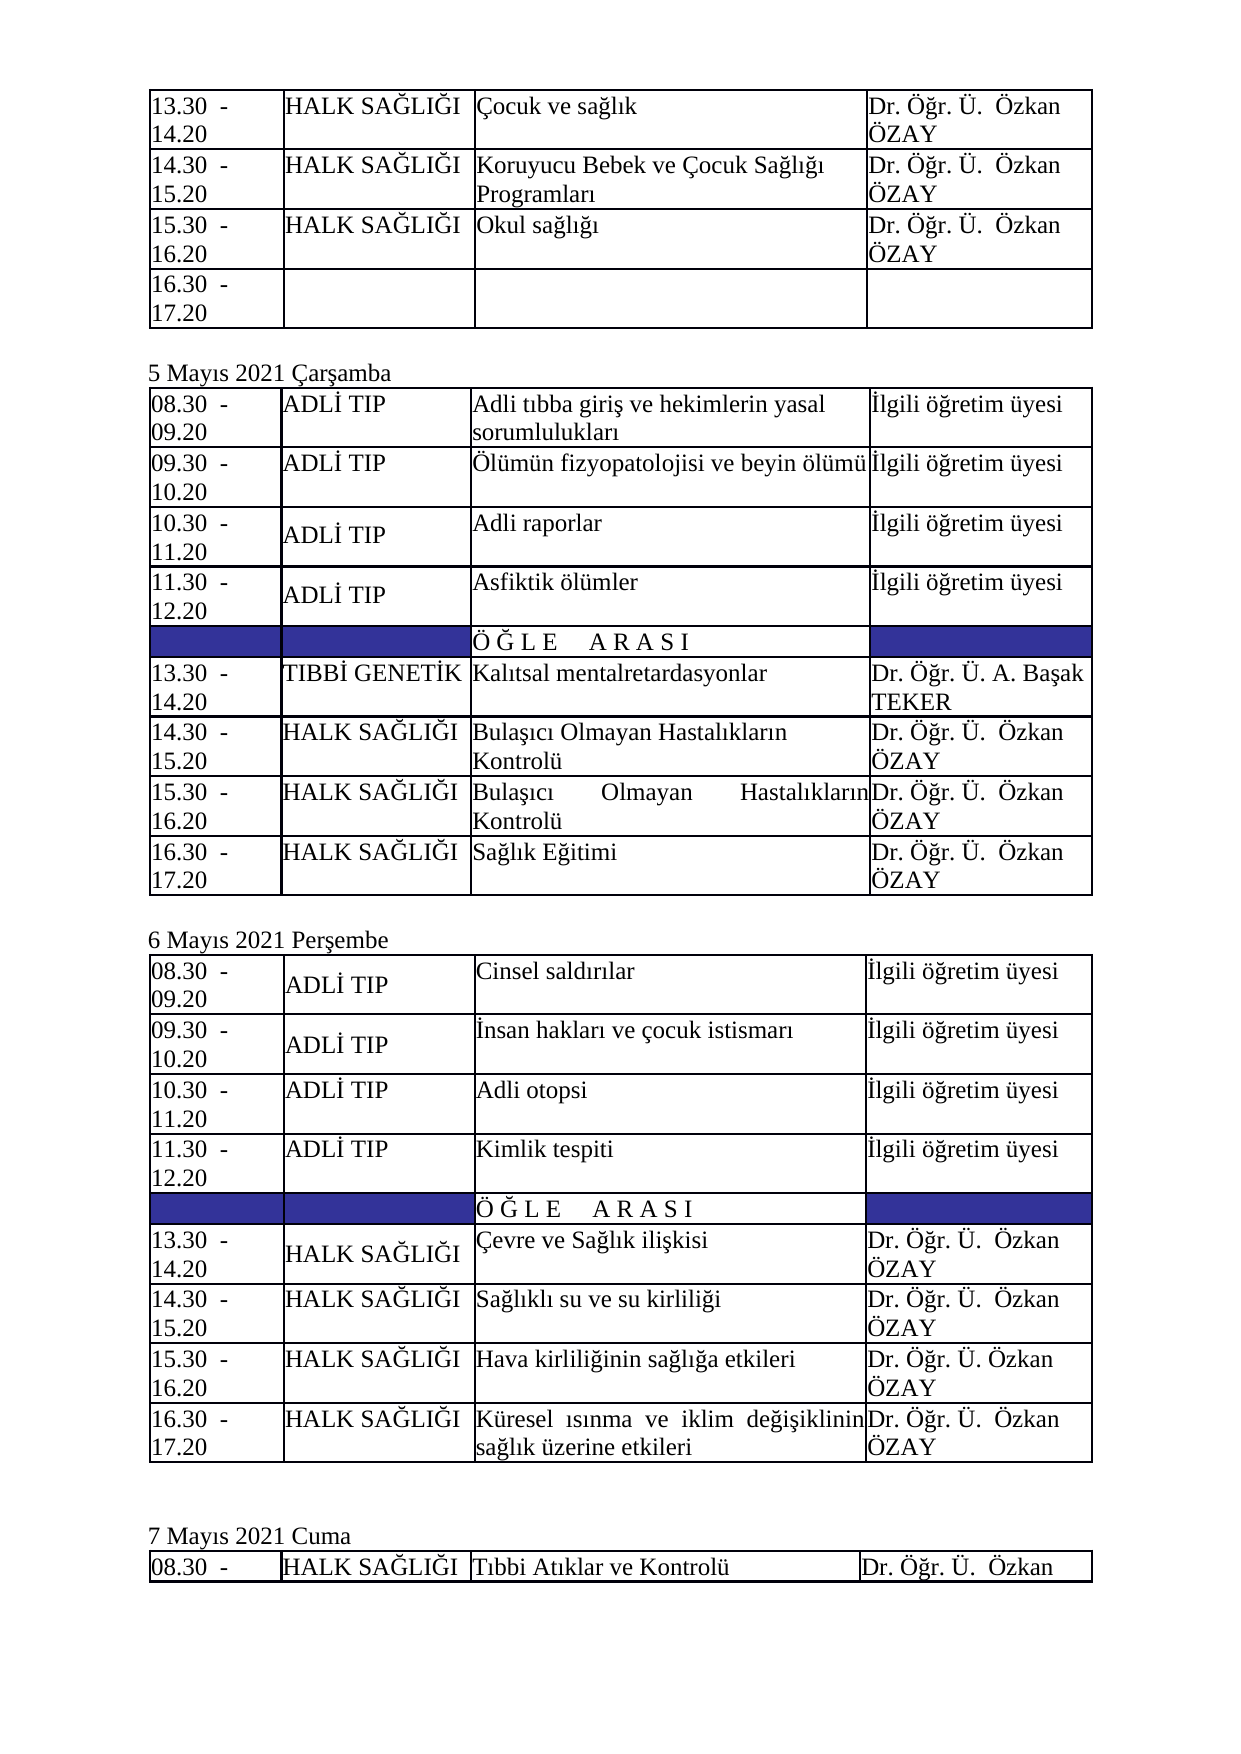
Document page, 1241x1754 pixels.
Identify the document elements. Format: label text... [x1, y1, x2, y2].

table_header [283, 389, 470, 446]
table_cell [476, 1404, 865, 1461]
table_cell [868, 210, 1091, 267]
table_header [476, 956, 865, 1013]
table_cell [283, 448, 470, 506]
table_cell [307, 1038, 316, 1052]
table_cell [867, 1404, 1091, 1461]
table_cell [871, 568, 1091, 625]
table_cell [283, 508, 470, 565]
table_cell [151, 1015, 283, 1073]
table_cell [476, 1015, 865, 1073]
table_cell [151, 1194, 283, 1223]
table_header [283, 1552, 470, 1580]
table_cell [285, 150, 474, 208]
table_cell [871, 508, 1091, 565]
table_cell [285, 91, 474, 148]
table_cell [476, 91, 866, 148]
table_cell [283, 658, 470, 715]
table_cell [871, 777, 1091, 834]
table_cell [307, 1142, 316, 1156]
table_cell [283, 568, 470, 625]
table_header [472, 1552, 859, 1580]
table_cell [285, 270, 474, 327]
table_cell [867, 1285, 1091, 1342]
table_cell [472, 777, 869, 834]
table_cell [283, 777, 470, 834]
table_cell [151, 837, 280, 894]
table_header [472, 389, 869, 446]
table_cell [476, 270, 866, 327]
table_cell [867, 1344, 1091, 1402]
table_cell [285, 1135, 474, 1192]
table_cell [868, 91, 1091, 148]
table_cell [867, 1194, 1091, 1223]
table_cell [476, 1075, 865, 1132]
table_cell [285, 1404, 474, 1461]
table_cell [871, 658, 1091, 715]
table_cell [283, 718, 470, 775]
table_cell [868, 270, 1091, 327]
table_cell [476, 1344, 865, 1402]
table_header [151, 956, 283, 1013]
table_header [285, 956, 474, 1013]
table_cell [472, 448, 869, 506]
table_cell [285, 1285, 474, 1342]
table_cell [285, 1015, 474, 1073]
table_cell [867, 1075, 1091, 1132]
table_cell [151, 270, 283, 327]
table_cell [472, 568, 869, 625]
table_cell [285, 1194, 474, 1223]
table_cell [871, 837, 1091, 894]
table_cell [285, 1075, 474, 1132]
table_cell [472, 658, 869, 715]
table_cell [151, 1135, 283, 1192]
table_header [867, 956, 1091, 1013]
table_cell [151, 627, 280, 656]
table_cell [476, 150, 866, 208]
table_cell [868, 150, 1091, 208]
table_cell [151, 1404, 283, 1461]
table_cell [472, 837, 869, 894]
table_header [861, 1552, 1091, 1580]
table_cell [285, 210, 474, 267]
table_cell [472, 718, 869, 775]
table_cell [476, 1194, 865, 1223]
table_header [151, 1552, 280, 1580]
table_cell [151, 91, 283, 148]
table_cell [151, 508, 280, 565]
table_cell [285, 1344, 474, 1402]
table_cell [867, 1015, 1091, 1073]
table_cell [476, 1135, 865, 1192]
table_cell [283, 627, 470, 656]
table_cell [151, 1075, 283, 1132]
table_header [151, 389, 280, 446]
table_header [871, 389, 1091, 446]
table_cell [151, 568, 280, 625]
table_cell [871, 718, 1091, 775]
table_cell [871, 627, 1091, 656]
text 7 Mayıs 2021 Cuma [148, 1521, 1093, 1549]
text 6 Mayıs 2021 Perşembe [148, 925, 1093, 954]
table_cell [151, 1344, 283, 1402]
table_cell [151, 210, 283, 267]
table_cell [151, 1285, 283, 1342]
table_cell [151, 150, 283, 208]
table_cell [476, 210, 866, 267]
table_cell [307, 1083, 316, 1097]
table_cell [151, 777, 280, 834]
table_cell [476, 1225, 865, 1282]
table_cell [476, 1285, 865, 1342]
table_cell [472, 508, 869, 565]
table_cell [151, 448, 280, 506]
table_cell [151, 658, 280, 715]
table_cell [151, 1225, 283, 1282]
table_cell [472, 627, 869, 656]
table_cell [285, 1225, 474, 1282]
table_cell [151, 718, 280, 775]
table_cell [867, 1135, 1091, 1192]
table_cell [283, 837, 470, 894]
text 5 Mayıs 2021 Çarşamba [148, 358, 1093, 387]
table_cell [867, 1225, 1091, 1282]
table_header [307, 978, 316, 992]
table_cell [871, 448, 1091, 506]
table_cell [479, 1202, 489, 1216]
